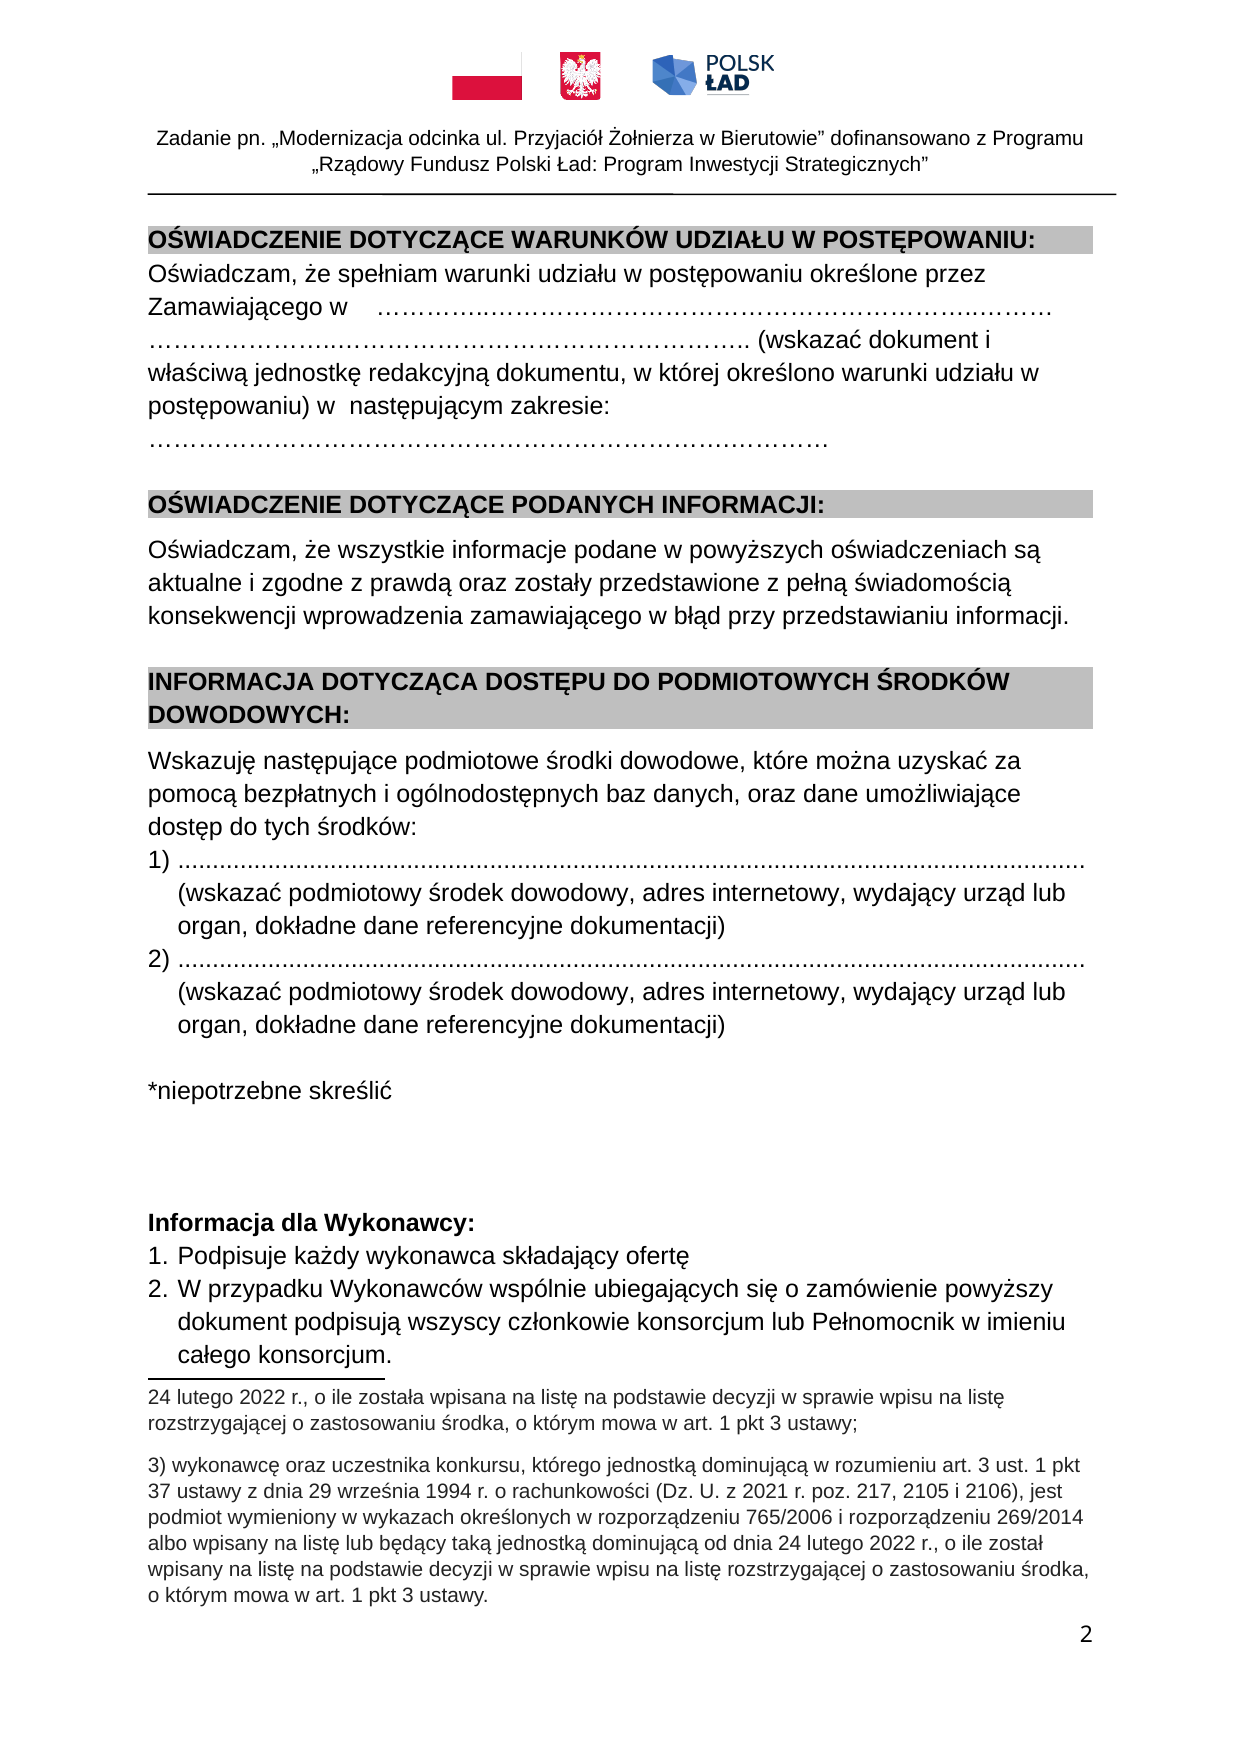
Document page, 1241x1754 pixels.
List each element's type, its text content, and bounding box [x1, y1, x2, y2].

text Informacja dla Wykonawcy: [148, 1208, 1093, 1237]
text Wskazuję następujące podmiotowe środki dowodowe, które można uzyskać za pomocą bezpłatnych i ogólnodostępnych baz danych, oraz dane umożliwiające dostęp do tych środków: [148, 746, 1093, 841]
text Oświadczam, że spełniam warunki udziału w postępowaniu określone przez Zamawiającego w …………..…………………………………………………..……… …………………..………………………………………….. (wskazać dokument i właściwą jednostkę redakcyjną dokumentu, w której określono warunki udziału w postępowaniu) w następującym zakresie: …………………………………………………………….………… [148, 258, 1093, 452]
text OŚWIADCZENIE DOTYCZĄCE PODANYCH INFORMACJI: [148, 490, 1093, 518]
list ................................................................................................................................... (wskazać podmiotowy środek dowodowy, adres internetowy, wydający urząd lub organ, dokładne dane referencyjne dokumentacji) [148, 944, 1093, 1039]
list Podpisuje każdy wykonawca składający ofertę [148, 1241, 1093, 1270]
list W przypadku Wykonawców wspólnie ubiegających się o zamówienie powyższy dokument podpisują wszyscy członkowie konsorcjum lub Pełnomocnik w imieniu całego konsorcjum. [148, 1274, 1093, 1369]
picture [450, 52, 600, 99]
text OŚWIADCZENIE DOTYCZĄCE WARUNKÓW UDZIAŁU W POSTĘPOWANIU: [148, 226, 1093, 254]
text INFORMACJA DOTYCZĄCA DOSTĘPU DO PODMIOTOWYCH ŚRODKÓW DOWODOWYCH: [148, 667, 1093, 729]
list ................................................................................................................................... (wskazać podmiotowy środek dowodowy, adres internetowy, wydający urząd lub organ, dokładne dane referencyjne dokumentacji) [148, 845, 1093, 940]
picture [652, 55, 774, 96]
text Oświadczam, że wszystkie informacje podane w powyższych oświadczeniach są aktualne i zgodne z prawdą oraz zostały przedstawione z pełną świadomością konsekwencji wprowadzenia zamawiającego w błąd przy przedstawianiu informacji. [148, 535, 1093, 630]
text *niepotrzebne skreślić [148, 1076, 1093, 1105]
